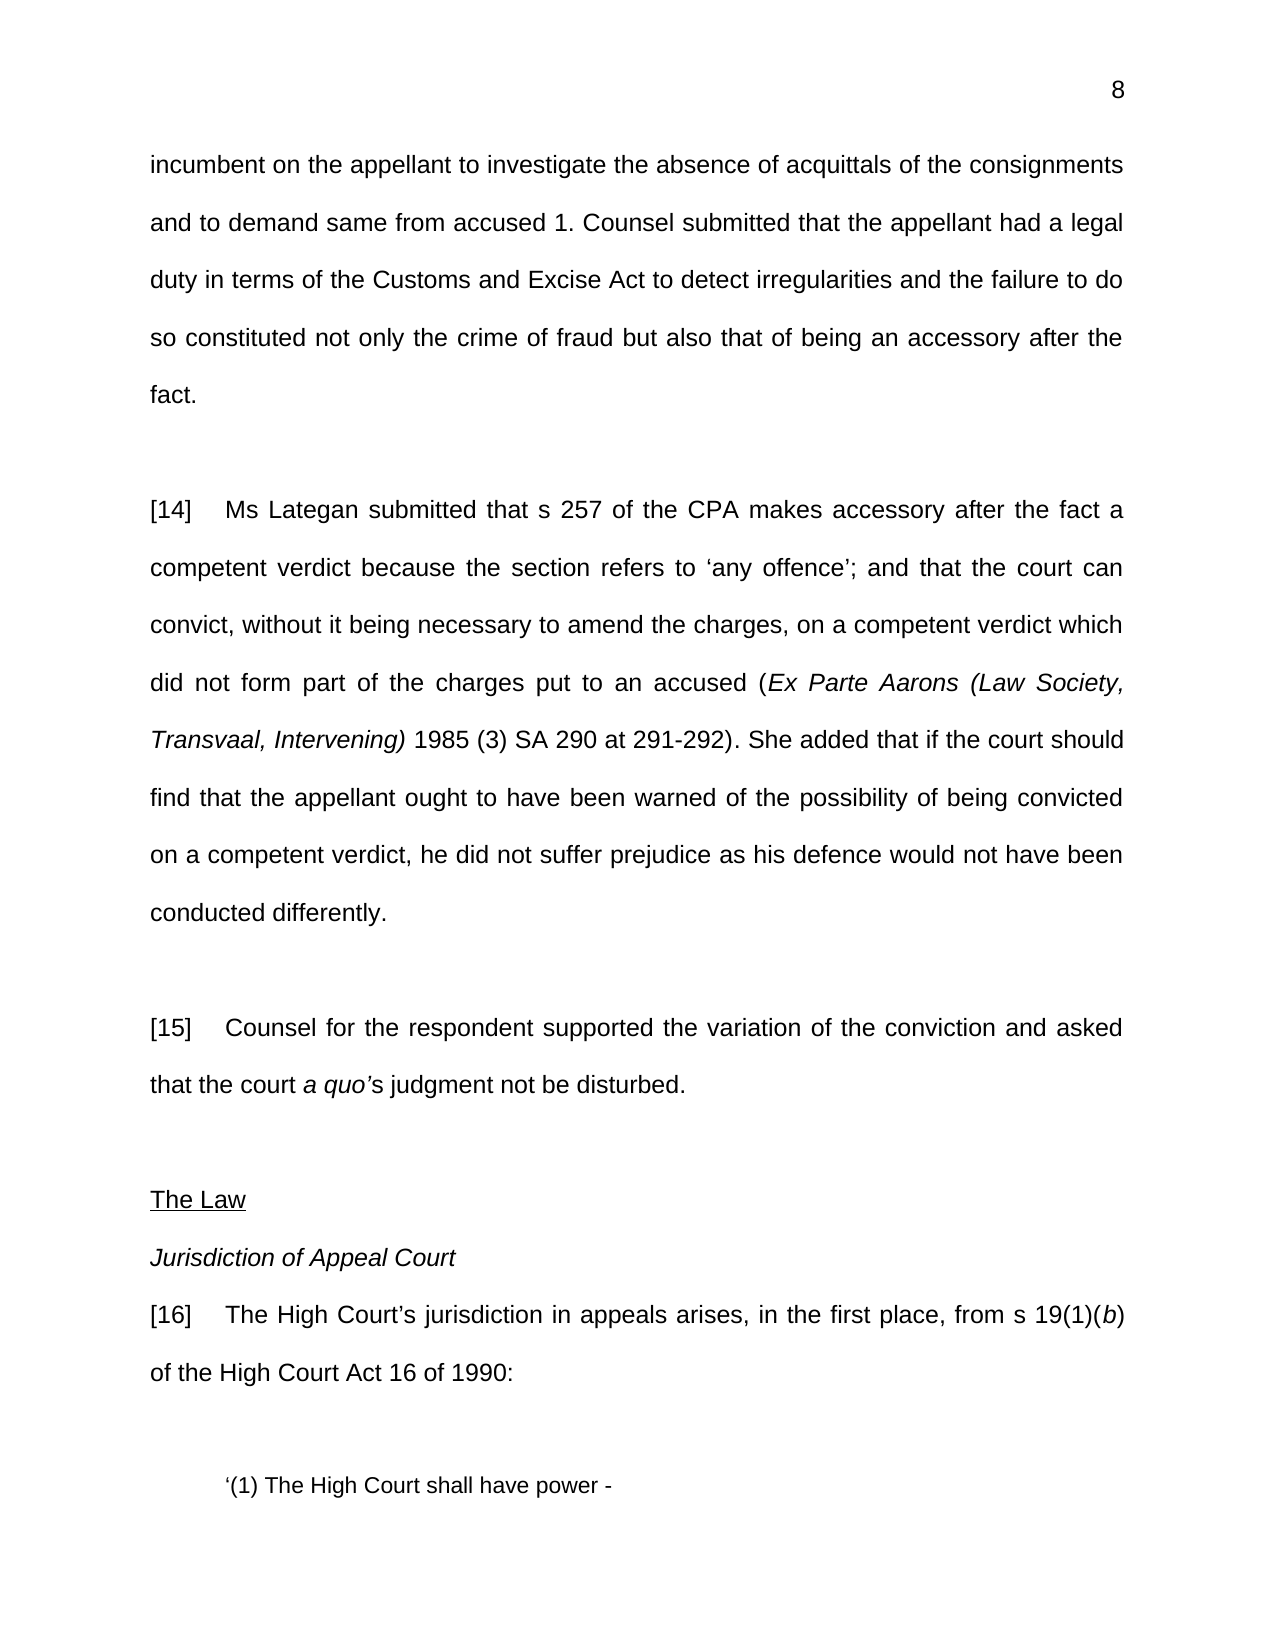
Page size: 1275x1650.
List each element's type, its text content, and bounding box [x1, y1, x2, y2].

text [14] Ms Lategan submitted that s 257 of the CPA makes accessory after the fact a competent verdict because the section refers to ‘any offence’; and that the court can convict, without it being necessary to amend the charges, on a competent verdict which did not form part of the charges put to an accused (Ex Parte Aarons (Law Society, Transvaal, Intervening) 1985 (3) SA 290 at 291-292). She added that if the court should find that the appellant ought to have been warned of the possibility of being convicted on a competent verdict, he did not suffer prejudice as his defence would not have been conducted differently. [150, 495, 1125, 926]
text ‘(1) The High Court shall have power - [150, 1472, 1125, 1499]
text Jurisdiction of Appeal Court [150, 1242, 1125, 1271]
text [16] The High Court’s jurisdiction in appeals arises, in the first place, from s 19(1)(b) of the High Court Act 16 of 1990: [150, 1300, 1125, 1386]
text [150, 150, 1125, 409]
text The Law [150, 1185, 1125, 1214]
text [15] Counsel for the respondent supported the variation of the conviction and asked that the court a quo’s judgment not be disturbed. [150, 1012, 1125, 1099]
